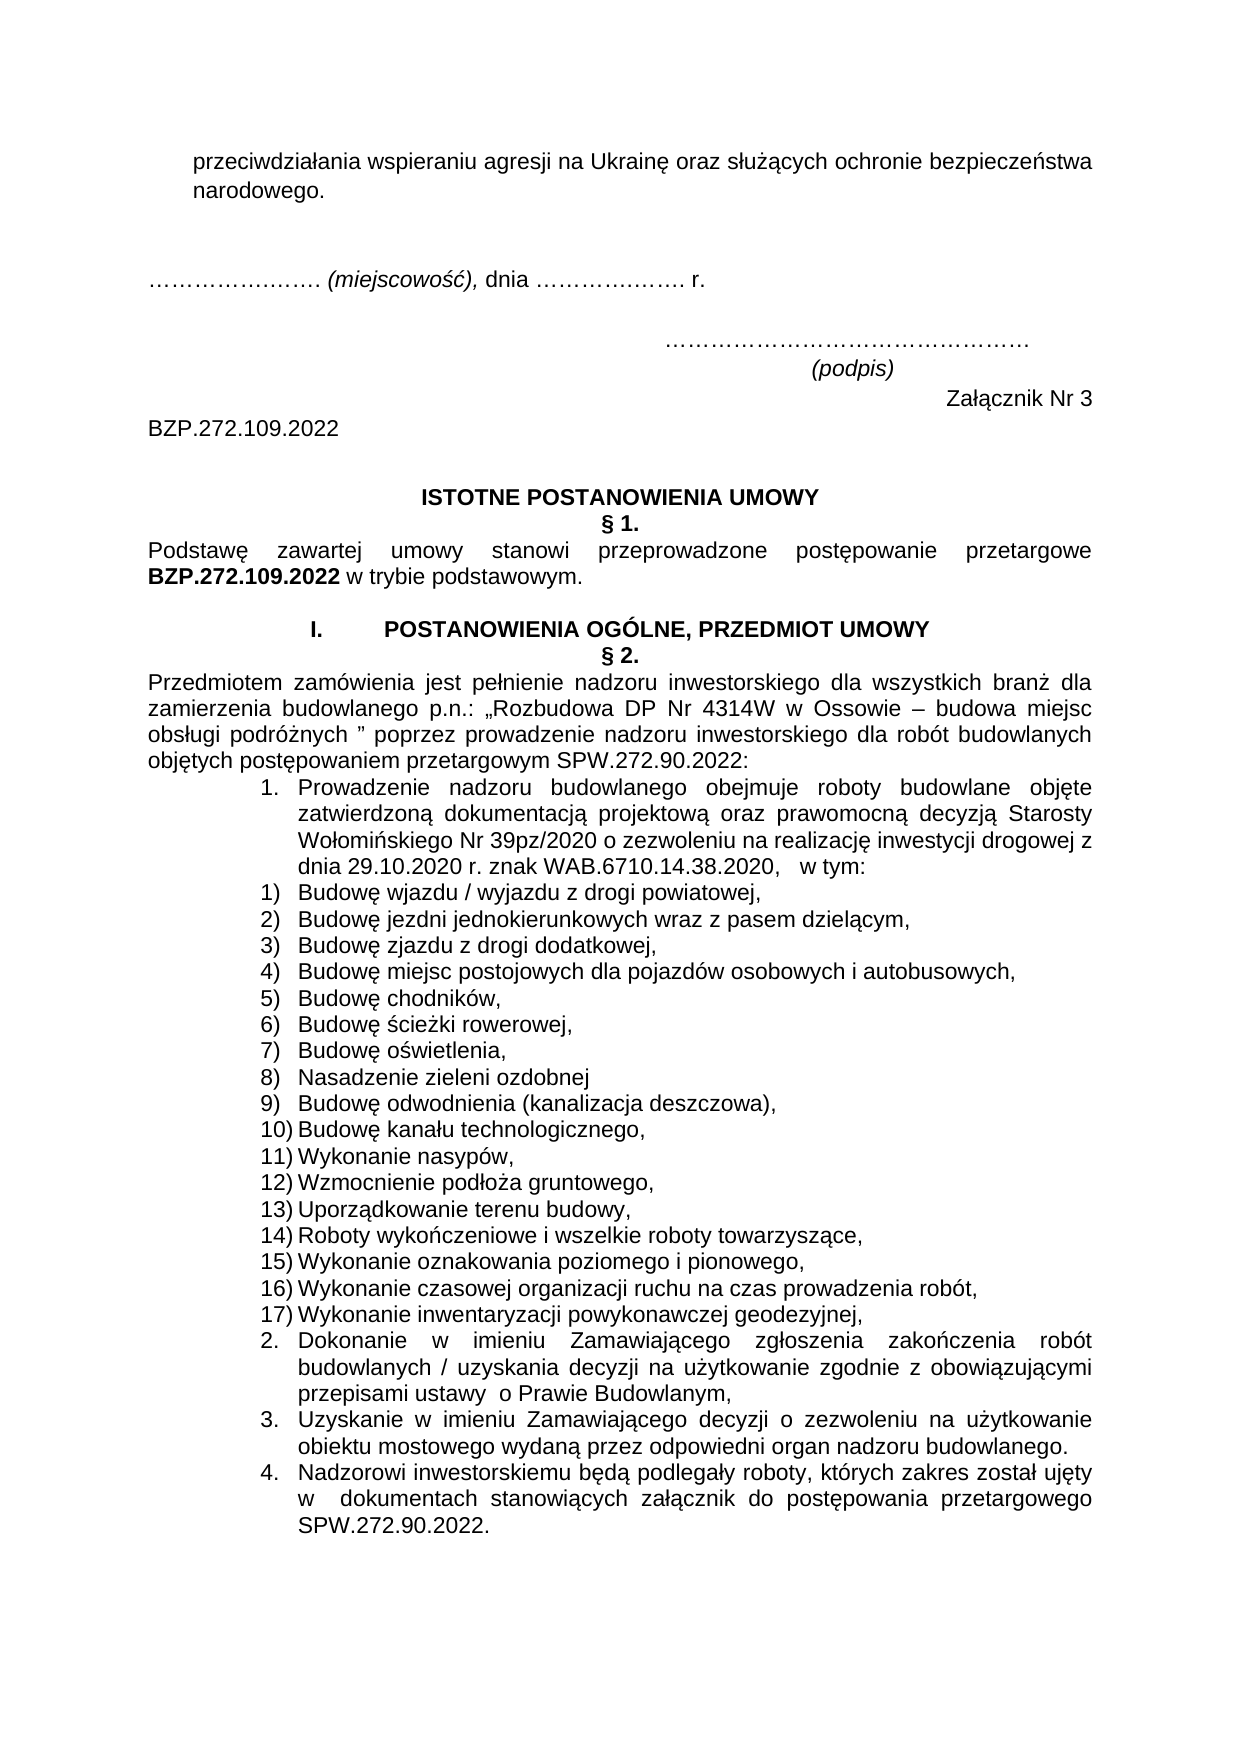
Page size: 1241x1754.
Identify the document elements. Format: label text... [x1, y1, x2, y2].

list POSTANOWIENIA OGÓLNE, PRZEDMIOT UMOWY [148, 616, 1093, 642]
list Budowę oświetlenia, [260, 1037, 1093, 1064]
list Budowę miejsc postojowych dla pojazdów osobowych i autobusowych, [260, 958, 1093, 985]
list Uzyskanie w imieniu Zamawiającego decyzji o zezwoleniu na użytkowanie obiektu mostowego wydaną przez odpowiedni organ nadzoru budowlanego. [260, 1406, 1093, 1459]
text Podstawę zawartej umowy stanowi przeprowadzone postępowanie przetargowe BZP.272.109.2022 w trybie podstawowym. [148, 537, 1093, 589]
text ………………………………………… [148, 326, 1093, 352]
list Budowę odwodnienia (kanalizacja deszczowa), [260, 1090, 1093, 1116]
text Załącznik Nr 3 [148, 385, 1093, 411]
list Nadzorowi inwestorskiemu będą podlegały roboty, których zakres został ujęty w dokumentach stanowiących załącznik do postępowania przetargowego SPW.272.90.2022. [260, 1459, 1093, 1538]
list Budowę zjazdu z drogi dodatkowej, [260, 932, 1093, 958]
list Budowę chodników, [260, 985, 1093, 1011]
list Budowę jezdni jednokierunkowych wraz z pasem dzielącym, [260, 906, 1093, 932]
text …………….……. (miejscowość), dnia ………….……. r. [148, 266, 1093, 293]
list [148, 148, 1093, 204]
list Wykonanie inwentaryzacji powykonawczej geodezyjnej, [260, 1301, 1093, 1327]
list Nasadzenie zieleni ozdobnej [260, 1064, 1093, 1090]
text ISTOTNE POSTANOWIENIA UMOWY [148, 484, 1093, 510]
list Budowę kanału technologicznego, [260, 1116, 1093, 1143]
list Budowę wjazdu / wyjazdu z drogi powiatowej, [260, 879, 1093, 906]
list Wykonanie nasypów, [260, 1143, 1093, 1169]
list Uporządkowanie terenu budowy, [260, 1196, 1093, 1222]
text § 1. [148, 510, 1093, 537]
list Wzmocnienie podłoża gruntowego, [260, 1169, 1093, 1196]
text § 2. [148, 642, 1093, 668]
list Budowę ścieżki rowerowej, [260, 1011, 1093, 1037]
text BZP.272.109.2022 [148, 415, 1093, 441]
list Prowadzenie nadzoru budowlanego obejmuje roboty budowlane objęte zatwierdzoną dokumentacją projektową oraz prawomocną decyzją Starosty Wołomińskiego Nr 39pz/2020 o zezwoleniu na realizację inwestycji drogowej z dnia 29.10.2020 r. znak WAB.6710.14.38.2020, w tym: [260, 774, 1093, 879]
text Przedmiotem zamówienia jest pełnienie nadzoru inwestorskiego dla wszystkich branż dla zamierzenia budowlanego p.n.: „Rozbudowa DP Nr 4314W w Ossowie – budowa miejsc obsługi podróżnych ” poprzez prowadzenie nadzoru inwestorskiego dla robót budowlanych objętych postępowaniem przetargowym SPW.272.90.2022: [148, 668, 1093, 774]
list Wykonanie oznakowania poziomego i pionowego, [260, 1248, 1093, 1274]
list Dokonanie w imieniu Zamawiającego zgłoszenia zakończenia robót budowlanych / uzyskania decyzji na użytkowanie zgodnie z obowiązującymi przepisami ustawy o Prawie Budowlanym, [260, 1327, 1093, 1406]
text (podpis) [738, 355, 1093, 382]
list Wykonanie czasowej organizacji ruchu na czas prowadzenia robót, [260, 1274, 1093, 1301]
list Roboty wykończeniowe i wszelkie roboty towarzyszące, [260, 1222, 1093, 1248]
